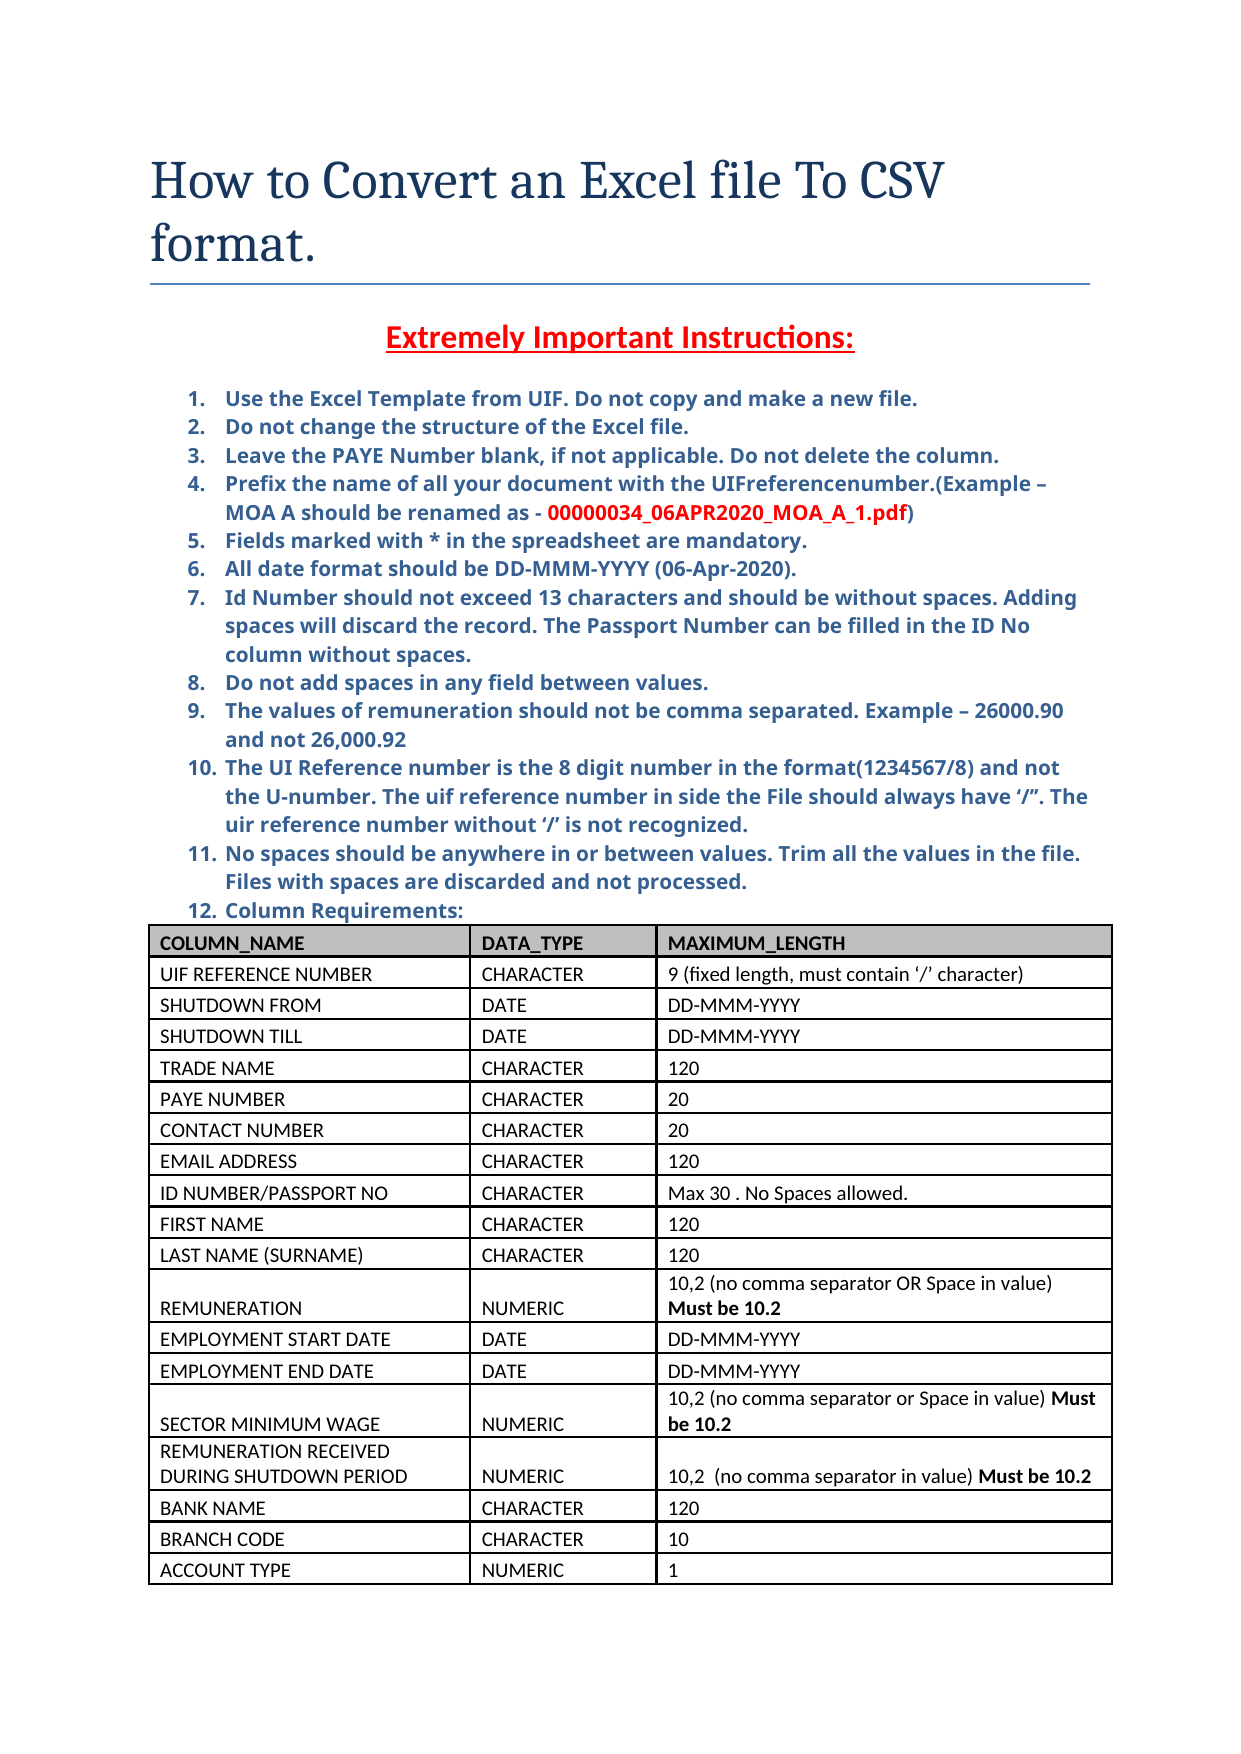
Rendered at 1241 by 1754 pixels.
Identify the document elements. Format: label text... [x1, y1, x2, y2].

table_cell CHARACTER [471, 1491, 655, 1520]
table_cell DD-MMM-YYYY [658, 1354, 1111, 1383]
table_cell CONTACT NUMBER [150, 1114, 469, 1143]
table_cell SHUTDOWN FROM [150, 989, 469, 1018]
table_cell 9 (fixed length, must contain ‘/’ character) [658, 958, 1111, 987]
list All date format should be DD-MMM-YYYY (06-Apr-2020). [187, 554, 1090, 583]
table_cell 10,2 (no comma separator in value) Must be 10.2 [658, 1438, 1111, 1489]
table_cell NUMERIC [471, 1385, 655, 1436]
table_cell LAST NAME (SURNAME) [150, 1239, 469, 1268]
table_cell 120 [658, 1239, 1111, 1268]
table_cell TRADE NAME [150, 1051, 469, 1080]
table_header MAXIMUM_LENGTH [658, 926, 1111, 955]
table_cell CHARACTER [471, 1176, 655, 1205]
table_cell 120 [658, 1208, 1111, 1237]
table_header COLUMN_NAME [150, 926, 469, 955]
table_cell REMUNERATION [150, 1270, 469, 1321]
table_cell DATE [471, 1354, 655, 1383]
table_cell 10,2 (no comma separator OR Space in value) Must be 10.2 [658, 1270, 1111, 1321]
list Use the Excel Template from UIF. Do not copy and make a new file. [187, 384, 1090, 412]
list The values of remuneration should not be comma separated. Example – 26000.90 and not 26,000.92 [187, 697, 1090, 753]
list Do not add spaces in any field between values. [187, 668, 1090, 697]
table_cell 120 [658, 1145, 1111, 1174]
table_cell 120 [658, 1491, 1111, 1520]
list Column Requirements: [187, 896, 1090, 924]
table_cell DD-MMM-YYYY [658, 1323, 1111, 1352]
list Do not change the structure of the Excel file. [187, 412, 1090, 441]
table_cell CHARACTER [471, 1051, 655, 1080]
table_cell BRANCH CODE [150, 1523, 469, 1552]
table_cell Max 30 . No Spaces allowed. [658, 1176, 1111, 1205]
table_cell PAYE NUMBER [150, 1083, 469, 1112]
table_cell NUMERIC [471, 1270, 655, 1321]
table_cell CHARACTER [471, 1145, 655, 1174]
table_cell 20 [658, 1114, 1111, 1143]
table_cell CHARACTER [471, 958, 655, 987]
table_cell NUMERIC [471, 1554, 655, 1583]
list The UI Reference number is the 8 digit number in the format(1234567/8) and not the U-number. The uif reference number in side the File should always have ‘/’’. The uir reference number without ‘/’ is not recognized. [187, 753, 1090, 839]
table_cell CHARACTER [471, 1239, 655, 1268]
list Fields marked with * in the spreadsheet are mandatory. [187, 526, 1090, 554]
text Extremely Important Instructions: [150, 316, 1090, 357]
list No spaces should be anywhere in or between values. Trim all the values in the file. Files with spaces are discarded and not processed. [187, 839, 1090, 896]
table_cell BANK NAME [150, 1491, 469, 1520]
table_cell 1 [658, 1554, 1111, 1583]
table_cell SECTOR MINIMUM WAGE [150, 1385, 469, 1436]
table_cell EMPLOYMENT START DATE [150, 1323, 469, 1352]
table_cell CHARACTER [471, 1208, 655, 1237]
table_cell EMAIL ADDRESS [150, 1145, 469, 1174]
table_cell DD-MMM-YYYY [658, 1020, 1111, 1049]
list Id Number should not exceed 13 characters and should be without spaces. Adding spaces will discard the record. The Passport Number can be filled in the ID No column without spaces. [187, 583, 1090, 668]
table_cell EMPLOYMENT END DATE [150, 1354, 469, 1383]
list Prefix the name of all your document with the UIFreferencenumber.(Example – MOA A should be renamed as - 00000034_06APR2020_MOA_A_1.pdf) [187, 469, 1090, 526]
table_cell DATE [471, 989, 655, 1018]
table_header DATA_TYPE [471, 926, 655, 955]
table_cell 20 [658, 1083, 1111, 1112]
table_cell ACCOUNT TYPE [150, 1554, 469, 1583]
table_cell ID NUMBER/PASSPORT NO [150, 1176, 469, 1205]
table_cell CHARACTER [471, 1523, 655, 1552]
table_cell DATE [471, 1323, 655, 1352]
table_cell SHUTDOWN TILL [150, 1020, 469, 1049]
table_cell DATE [471, 1020, 655, 1049]
table_cell 120 [658, 1051, 1111, 1080]
table_cell CHARACTER [471, 1114, 655, 1143]
table_cell 10,2 (no comma separator or Space in value) Must be 10.2 [658, 1385, 1111, 1436]
list Leave the PAYE Number blank, if not applicable. Do not delete the column. [187, 441, 1090, 469]
table_cell REMUNERATION RECEIVED DURING SHUTDOWN PERIOD [150, 1438, 469, 1489]
table_cell NUMERIC [471, 1438, 655, 1489]
table_cell CHARACTER [471, 1083, 655, 1112]
title How to Convert an Excel file To CSV format. [150, 150, 1090, 283]
table_cell DD-MMM-YYYY [658, 989, 1111, 1018]
table_cell FIRST NAME [150, 1208, 469, 1237]
table_cell 10 [658, 1523, 1111, 1552]
table_cell UIF REFERENCE NUMBER [150, 958, 469, 987]
